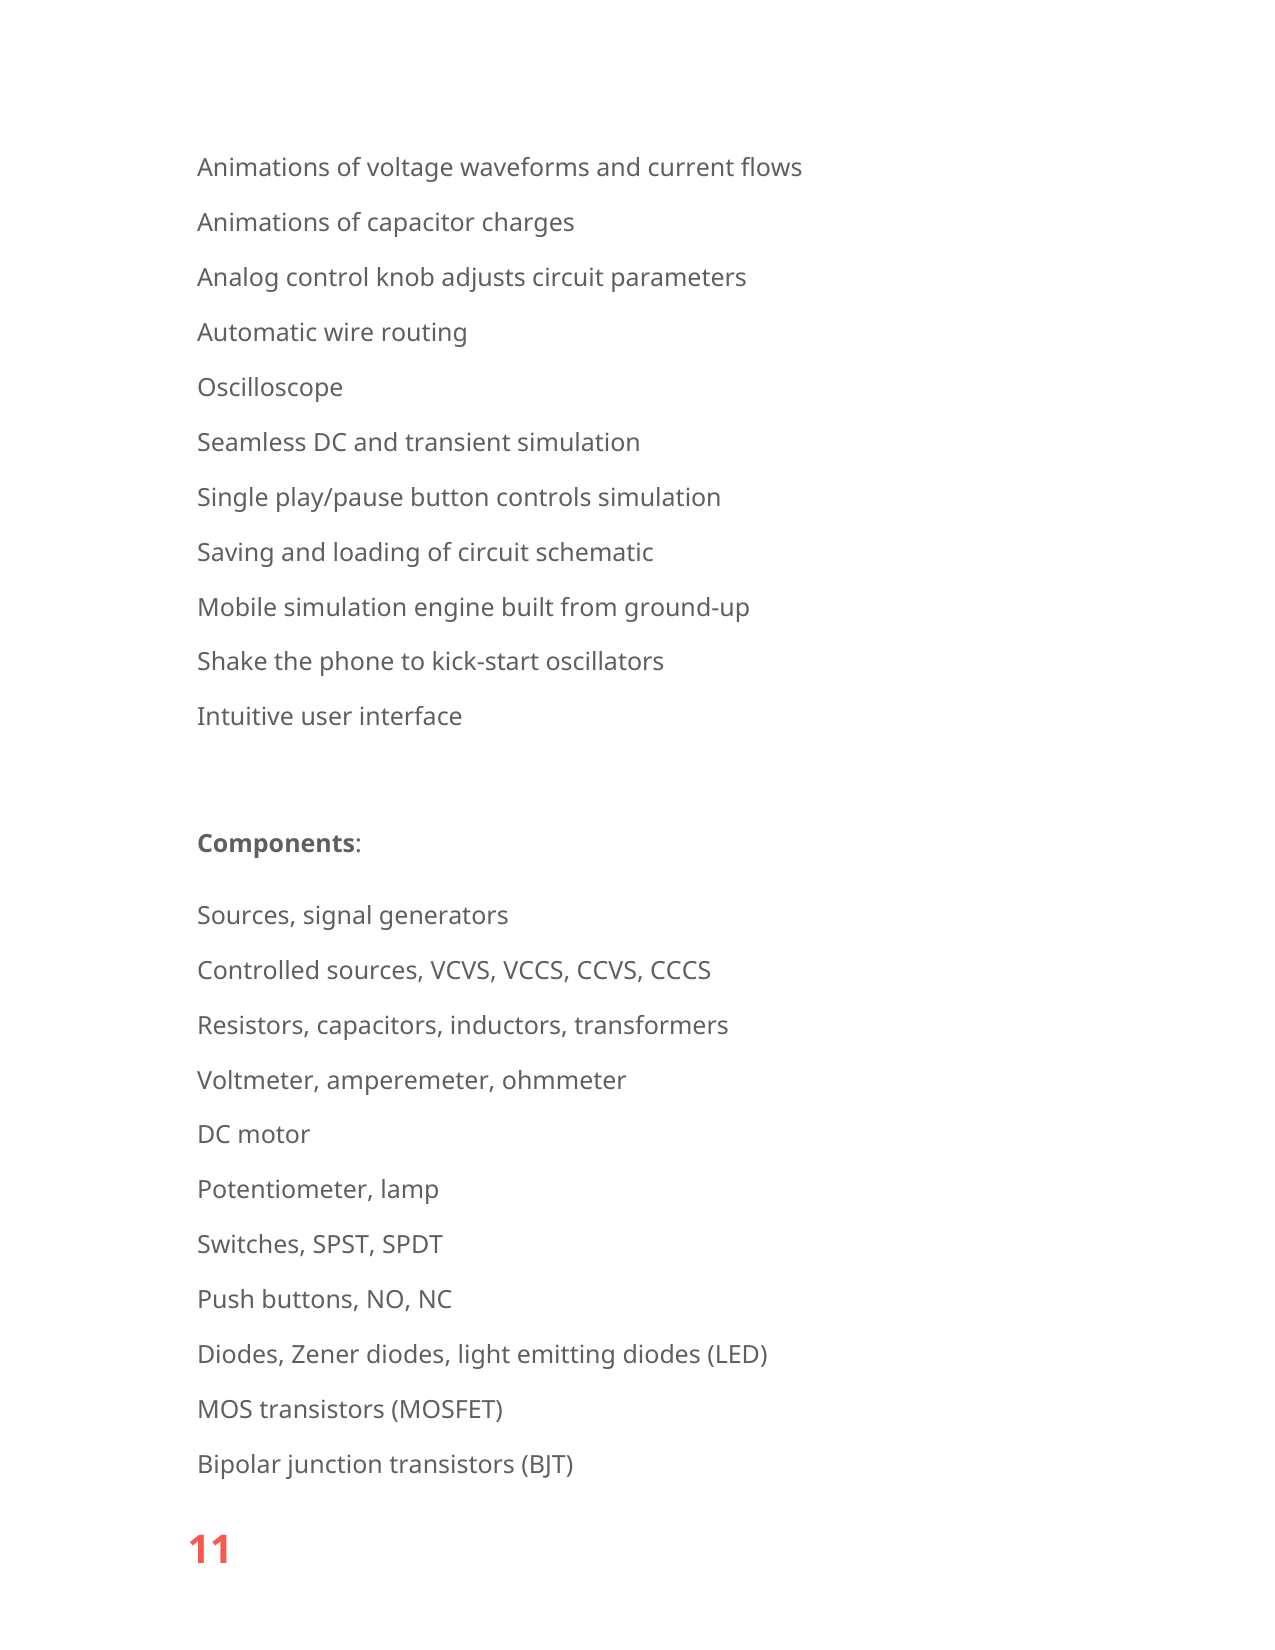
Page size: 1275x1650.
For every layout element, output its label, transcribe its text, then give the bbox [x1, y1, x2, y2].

text Oscilloscope [197, 369, 1087, 404]
text Intuitive user interface [197, 699, 1087, 733]
text Shake the phone to kick-start oscillators [197, 644, 1087, 678]
text DC motor [197, 1117, 1087, 1151]
text Push buttons, NO, NC [197, 1282, 1087, 1316]
text Voltmeter, amperemeter, ohmmeter [197, 1062, 1087, 1096]
text Resistors, capacitors, inductors, transformers [197, 1007, 1087, 1041]
text Potentiometer, lamp [197, 1172, 1087, 1206]
text Switches, SPST, SPDT [197, 1227, 1087, 1261]
text Diodes, Zener diodes, light emitting diodes (LED) [197, 1337, 1087, 1371]
text Seamless DC and transient simulation [197, 424, 1087, 458]
text Sources, signal generators [197, 898, 1087, 932]
text MOS transistors (MOSFET) [197, 1392, 1087, 1426]
text Mobile simulation engine built from ground-up [197, 589, 1087, 623]
text Animations of capacitor charges [197, 205, 1087, 239]
text Bipolar junction transistors (BJT) [197, 1447, 1087, 1481]
text Automatic wire routing [197, 315, 1087, 349]
text Analog control knob adjusts circuit parameters [197, 260, 1087, 294]
text Components: [197, 826, 1087, 860]
text Animations of voltage waveforms and current flows [197, 150, 1087, 184]
text Controlled sources, VCVS, VCCS, CCVS, CCCS [197, 952, 1087, 987]
text Single play/pause button controls simulation [197, 479, 1087, 513]
text Saving and loading of circuit schematic [197, 534, 1087, 568]
